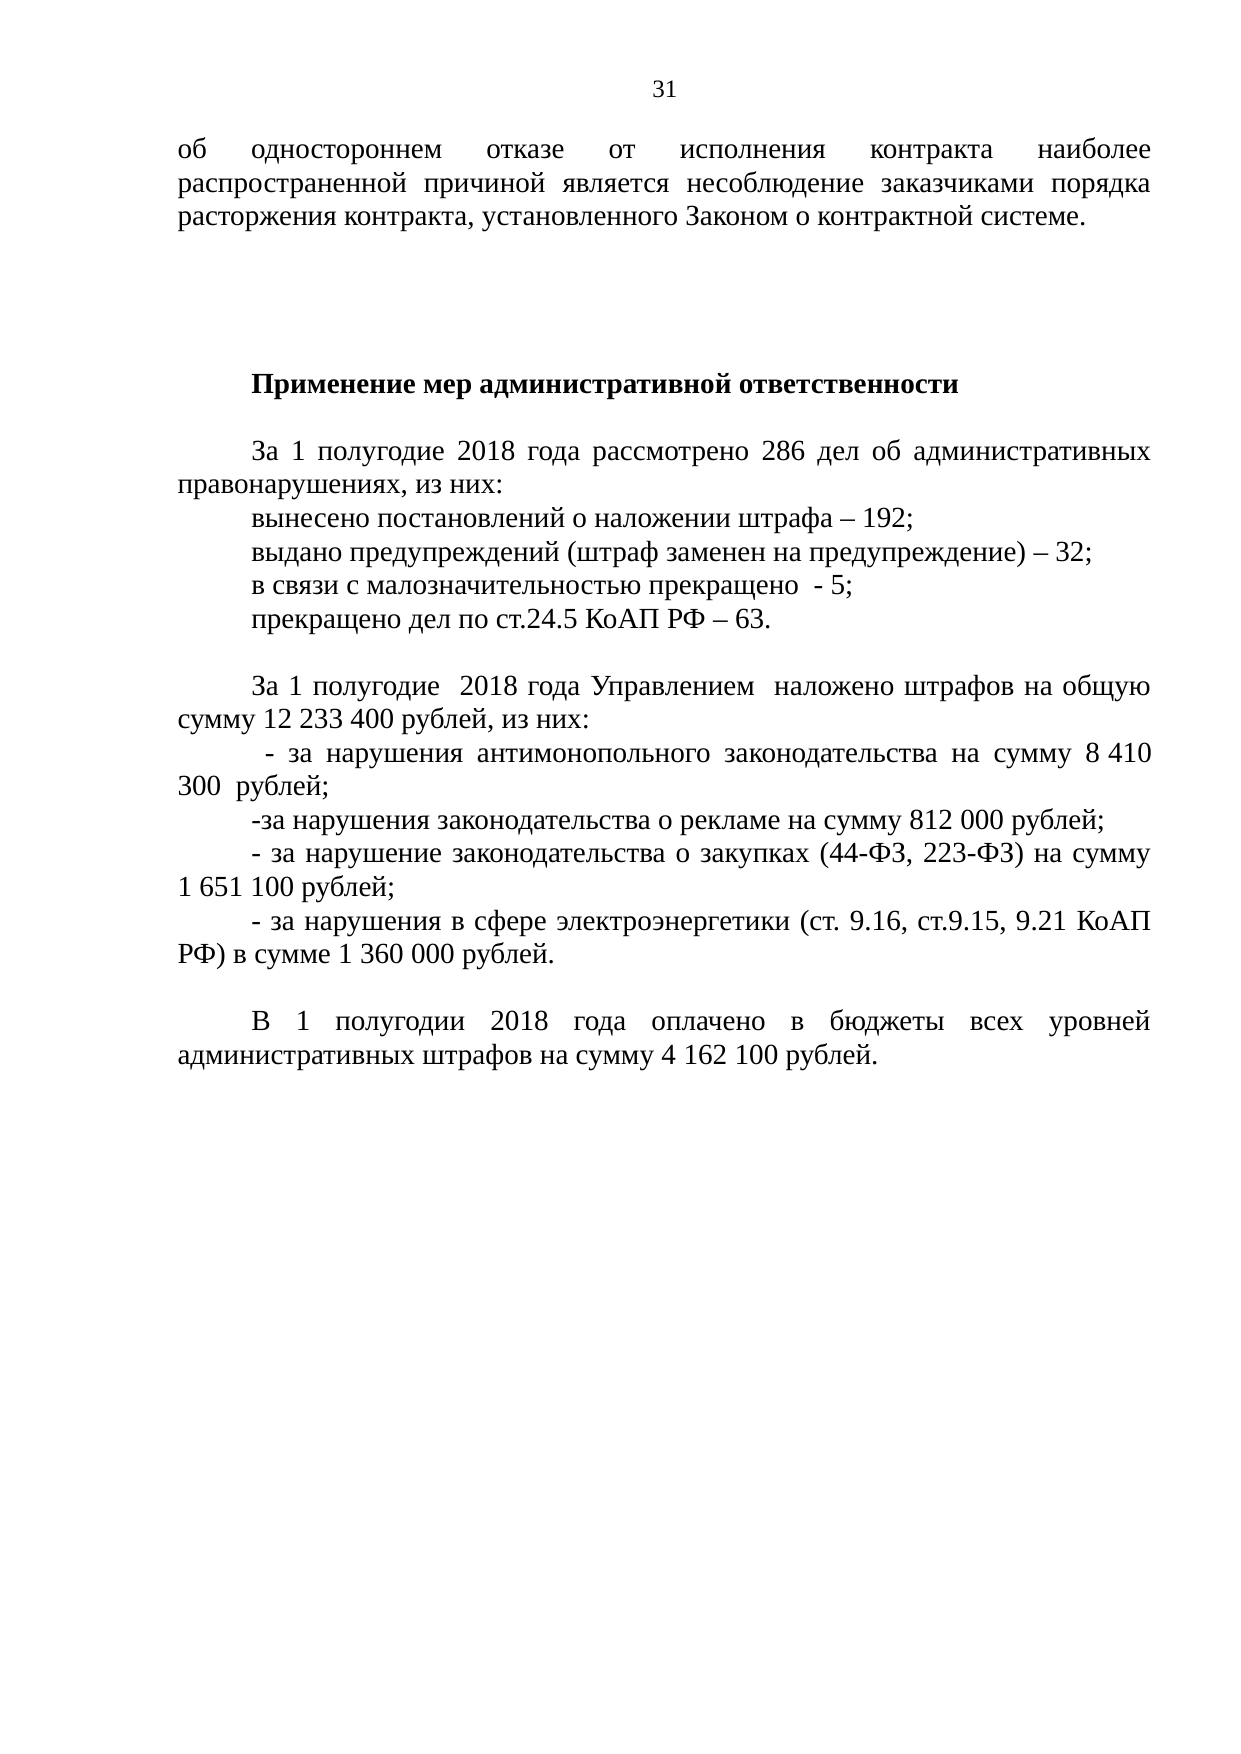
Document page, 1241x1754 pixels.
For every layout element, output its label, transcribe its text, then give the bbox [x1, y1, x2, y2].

text В 1 полугодии 2018 года оплачено в бюджеты всех уровней административных штрафов на сумму 4 162 100 рублей. [177, 1003, 1152, 1070]
text прекращено дел по ст.24.5 КоАП РФ – 63. [177, 601, 1152, 634]
text в связи с малозначительностью прекращено - 5; [177, 567, 1152, 601]
text вынесено постановлений о наложении штрафа – 192; [177, 500, 1152, 534]
text -за нарушения законодательства о рекламе на сумму 812 000 рублей; [177, 802, 1152, 836]
text Применение мер административной ответственности [177, 366, 1137, 399]
text выдано предупреждений (штраф заменен на предупреждение) – 32; [177, 534, 1152, 567]
text За 1 полугодие 2018 года Управлением наложено штрафов на общую сумму 12 233 400 рублей, из них: [177, 668, 1152, 735]
text - за нарушения в сфере электроэнергетики (ст. 9.16, ст.9.15, 9.21 КоАП РФ) в сумме 1 360 000 рублей. [177, 903, 1152, 970]
text За 1 полугодие 2018 года рассмотрено 286 дел об административных правонарушениях, из них: [177, 433, 1152, 500]
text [177, 131, 1152, 232]
text - за нарушения антимонопольного законодательства на сумму 8 410 300 рублей; [177, 735, 1152, 802]
text - за нарушение законодательства о закупках (44-ФЗ, 223-ФЗ) на сумму 1 651 100 рублей; [177, 836, 1152, 903]
